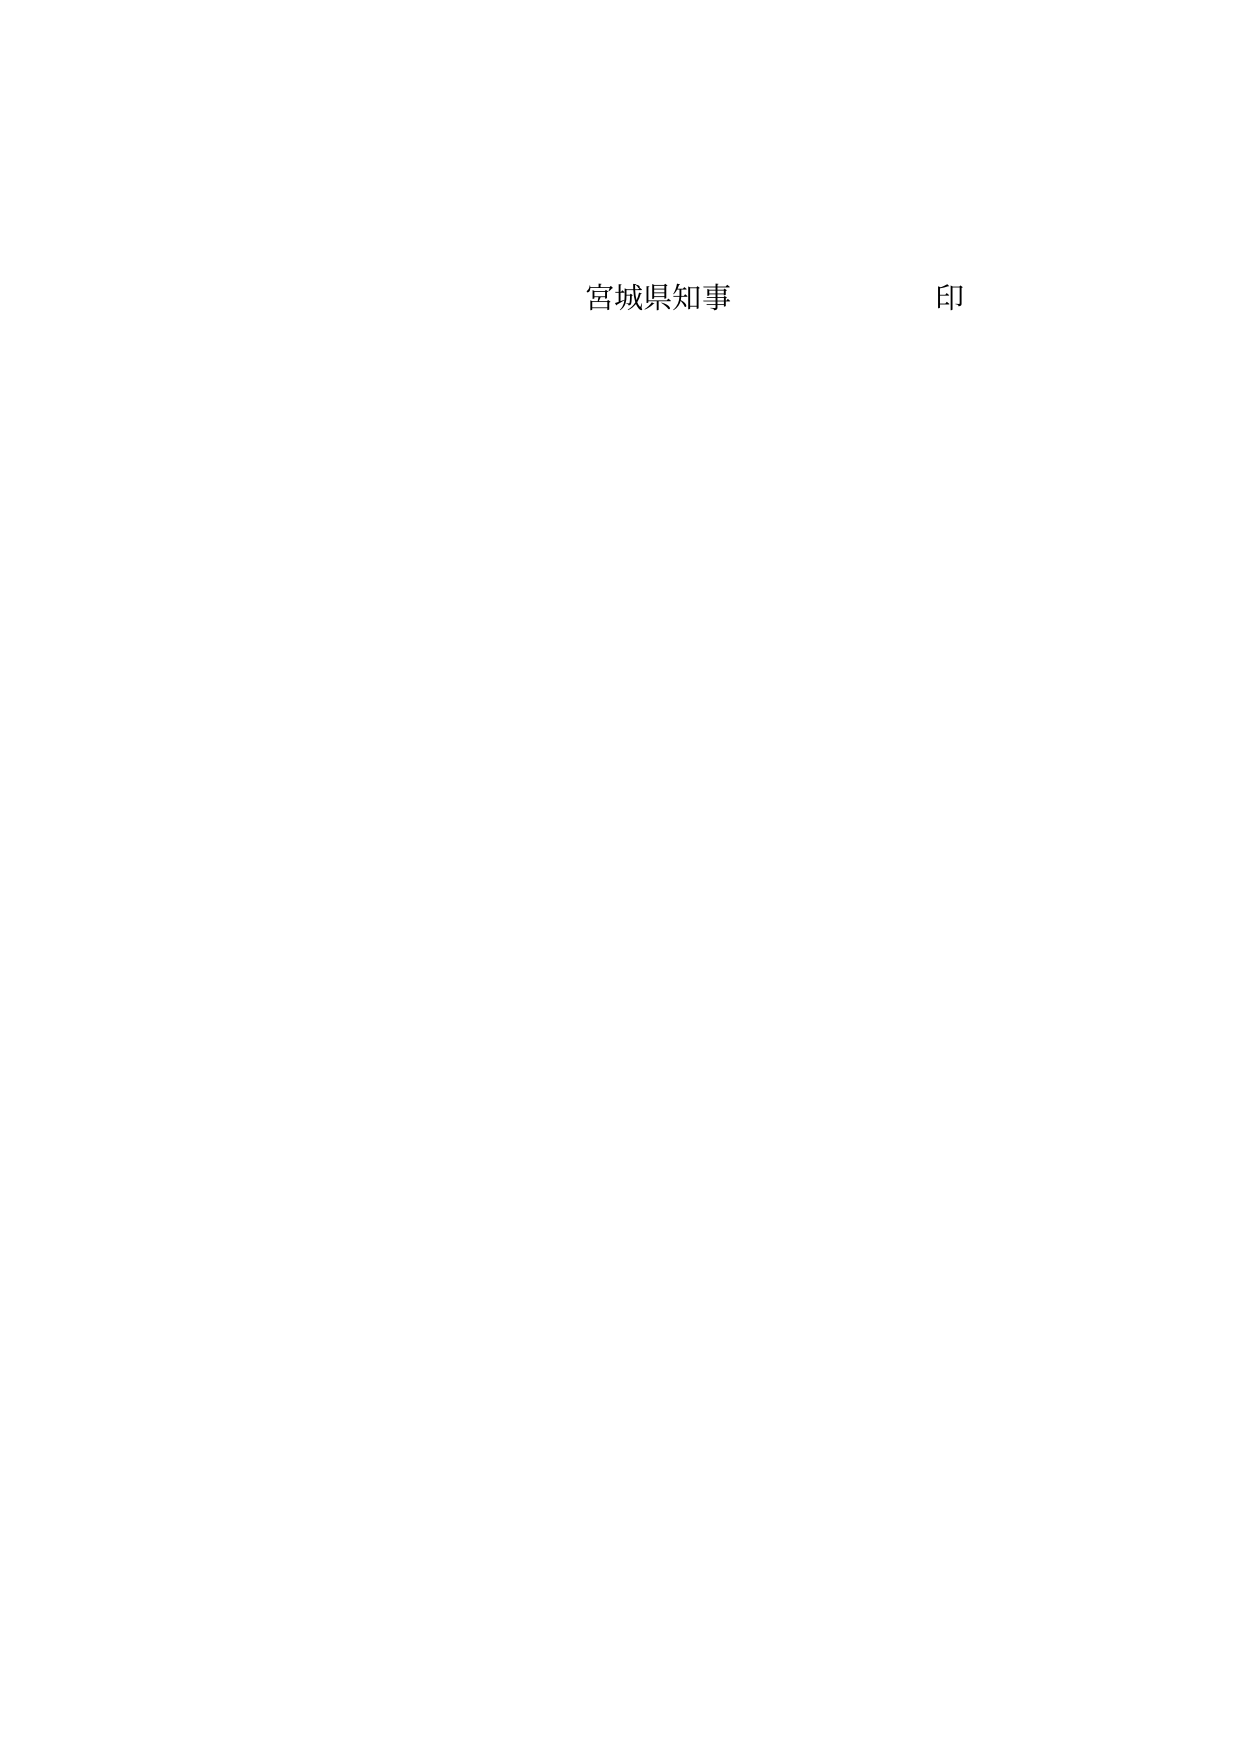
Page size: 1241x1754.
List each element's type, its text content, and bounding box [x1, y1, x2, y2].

text 宮城県知事 印 [148, 258, 1093, 333]
